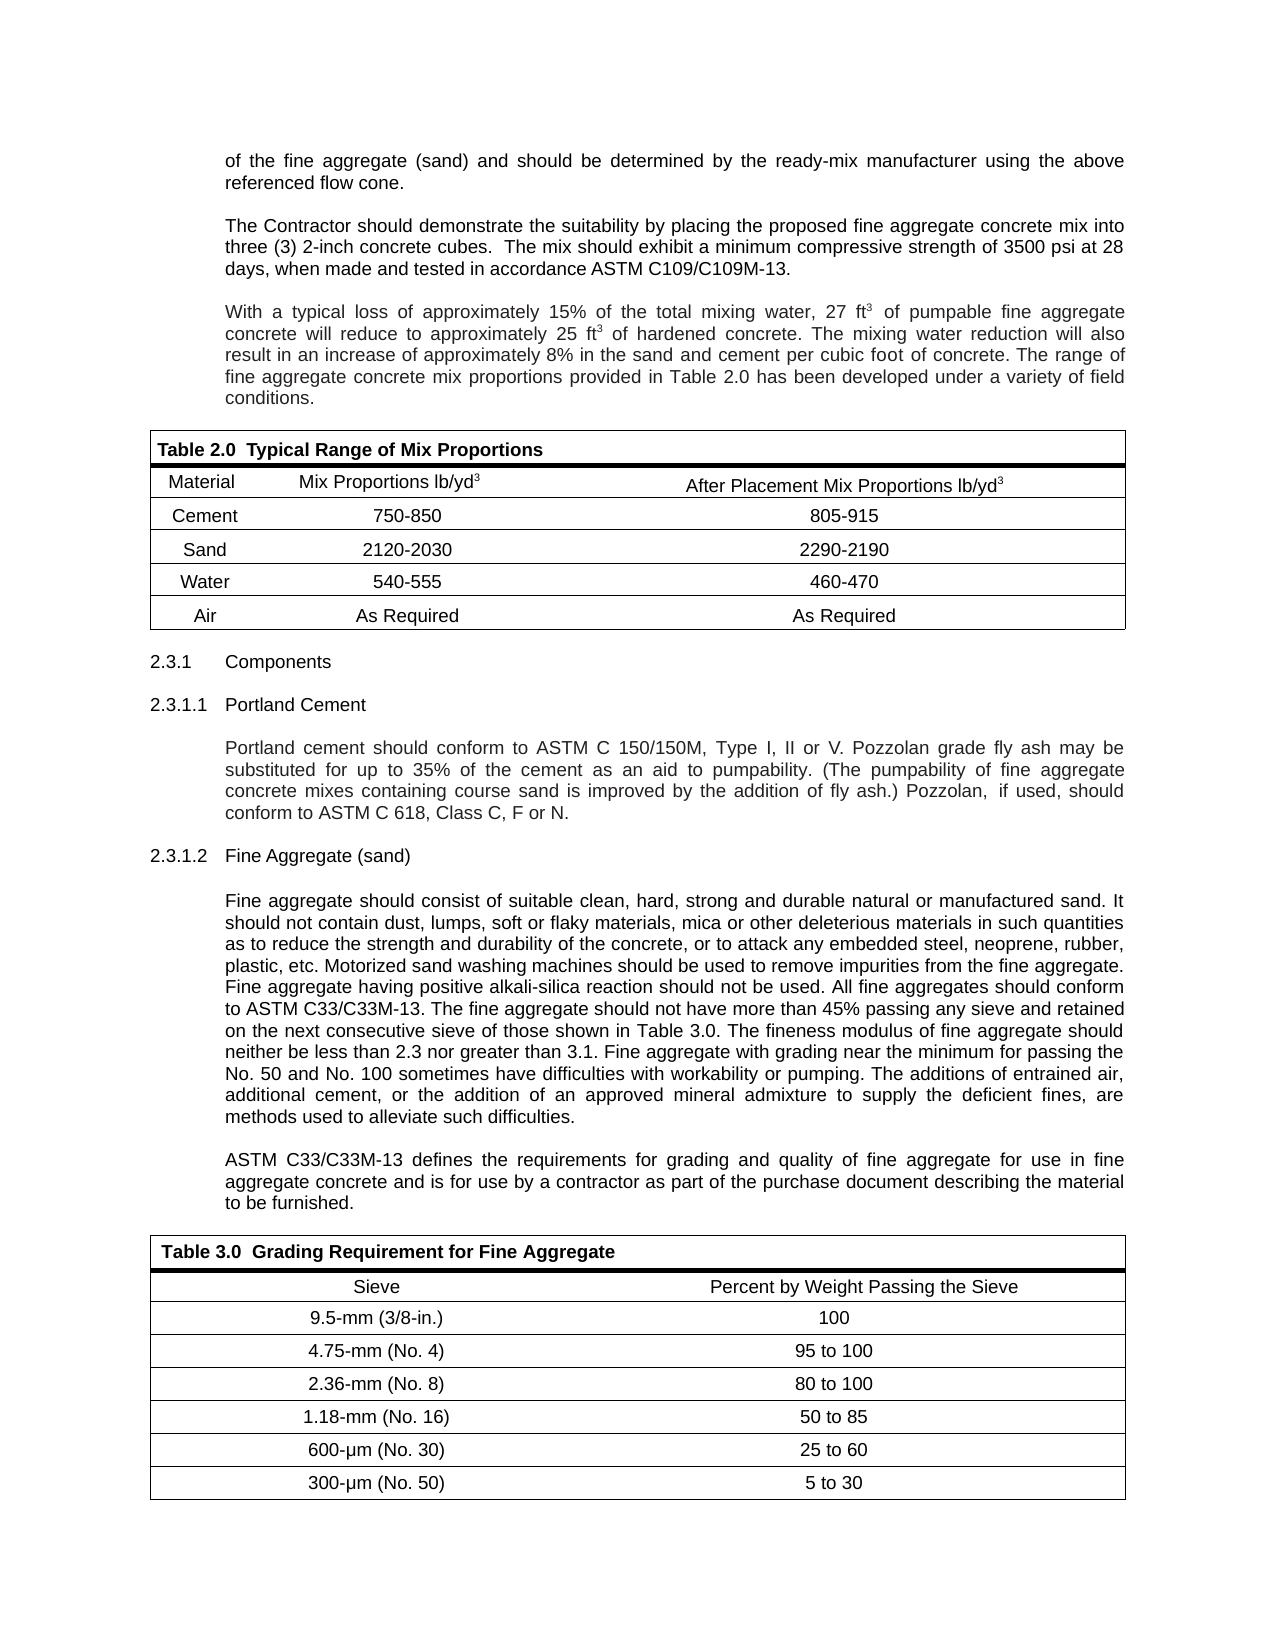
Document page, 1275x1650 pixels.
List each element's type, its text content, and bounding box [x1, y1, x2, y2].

table_cell 2120-2030 [251, 530, 561, 562]
table_cell After Placement Mix Proportions lb/yd3 [561, 468, 1125, 496]
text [225, 150, 1125, 193]
table_cell 5 to 30 [543, 1467, 1125, 1499]
table_cell Air [151, 596, 251, 628]
table_cell 600-μm (No. 30) [151, 1434, 543, 1466]
text 2.3.1.1 Portland Cement [150, 694, 1125, 715]
text The Contractor should demonstrate the suitability by placing the proposed fine aggregate concrete mix into three (3) 2-inch concrete cubes. The mix should exhibit a minimum compressive strength of 3500 psi at 28 days, when made and tested in accordance ASTM C109/C109M-13. [150, 215, 1125, 279]
table_cell Percent by Weight Passing the Sieve [543, 1273, 1125, 1301]
text 2.3.1.2 Fine Aggregate (sand) [150, 844, 1125, 866]
table_cell Material [151, 468, 251, 496]
table_cell Cement [151, 498, 251, 529]
text 2.3.1 Components [150, 651, 1125, 672]
table_cell Sand [151, 530, 251, 562]
text ASTM C33/C33M-13 defines the requirements for grading and quality of fine aggregate for use in fine aggregate concrete and is for use by a contractor as part of the purchase document describing the material to be furnished. [225, 1149, 1125, 1213]
table_cell 750-850 [251, 498, 561, 529]
table_cell Water [151, 564, 251, 595]
table_cell 50 to 85 [543, 1401, 1125, 1433]
table_cell 2290-2190 [561, 530, 1125, 562]
table_cell 2.36-mm (No. 8) [151, 1368, 543, 1400]
table_cell 4.75-mm (No. 4) [151, 1335, 543, 1367]
table_cell 460-470 [561, 564, 1125, 595]
text Fine aggregate should consist of suitable clean, hard, strong and durable natural or manufactured sand. It should not contain dust, lumps, soft or flaky materials, mica or other deleterious materials in such quantities as to reduce the strength and durability of the concrete, or to attack any embedded steel, neoprene, rubber, plastic, etc. Motorized sand washing machines should be used to remove impurities from the fine aggregate. Fine aggregate having positive alkali-silica reaction should not be used. All fine aggregates should conform to ASTM C33/C33M-13. The fine aggregate should not have more than 45% passing any sieve and retained on the next consecutive sieve of those shown in Table 3.0. The fineness modulus of fine aggregate should neither be less than 2.3 nor greater than 3.1. Fine aggregate with grading near the minimum for passing the No. 50 and No. 100 sometimes have difficulties with workability or pumping. The additions of entrained air, additional cement, or the addition of an approved mineral admixture to supply the deficient fines, are methods used to alleviate such difficulties. [225, 890, 1125, 1127]
table_cell 540-555 [251, 564, 561, 595]
table_header Table 2.0 Typical Range of Mix Proportions [151, 431, 1125, 463]
table_cell 80 to 100 [543, 1368, 1125, 1400]
table_cell Sieve [151, 1273, 543, 1301]
table_cell 100 [543, 1302, 1125, 1334]
table_cell 300-μm (No. 50) [151, 1467, 543, 1499]
table_cell As Required [251, 596, 561, 628]
table_cell 1.18-mm (No. 16) [151, 1401, 543, 1433]
table_cell Mix Proportions lb/yd3 [251, 468, 561, 496]
table_cell 9.5-mm (3/8-in.) [151, 1302, 543, 1334]
text With a typical loss of approximately 15% of the total mixing water, 27 ft3 of pumpable fine aggregate concrete will reduce to approximately 25 ft3 of hardened concrete. The mixing water reduction will also result in an increase of approximately 8% in the sand and cement per cubic foot of concrete. The range of fine aggregate concrete mix proportions provided in Table 2.0 has been developed under a variety of field conditions. [225, 301, 1125, 409]
table_cell 95 to 100 [543, 1335, 1125, 1367]
table_cell As Required [561, 596, 1125, 628]
table_cell 805-915 [561, 498, 1125, 529]
text Portland cement should conform to ASTM C 150/150M, Type I, II or V. Pozzolan grade fly ash may be substituted for up to 35% of the cement as an aid to pumpability. (The pumpability of fine aggregate concrete mixes containing course sand is improved by the addition of fly ash.) Pozzolan, if used, should conform to ASTM C 618, Class C, F or N. [225, 737, 1125, 823]
table_header Table 3.0 Grading Requirement for Fine Aggregate [151, 1236, 1125, 1268]
table_cell 25 to 60 [543, 1434, 1125, 1466]
